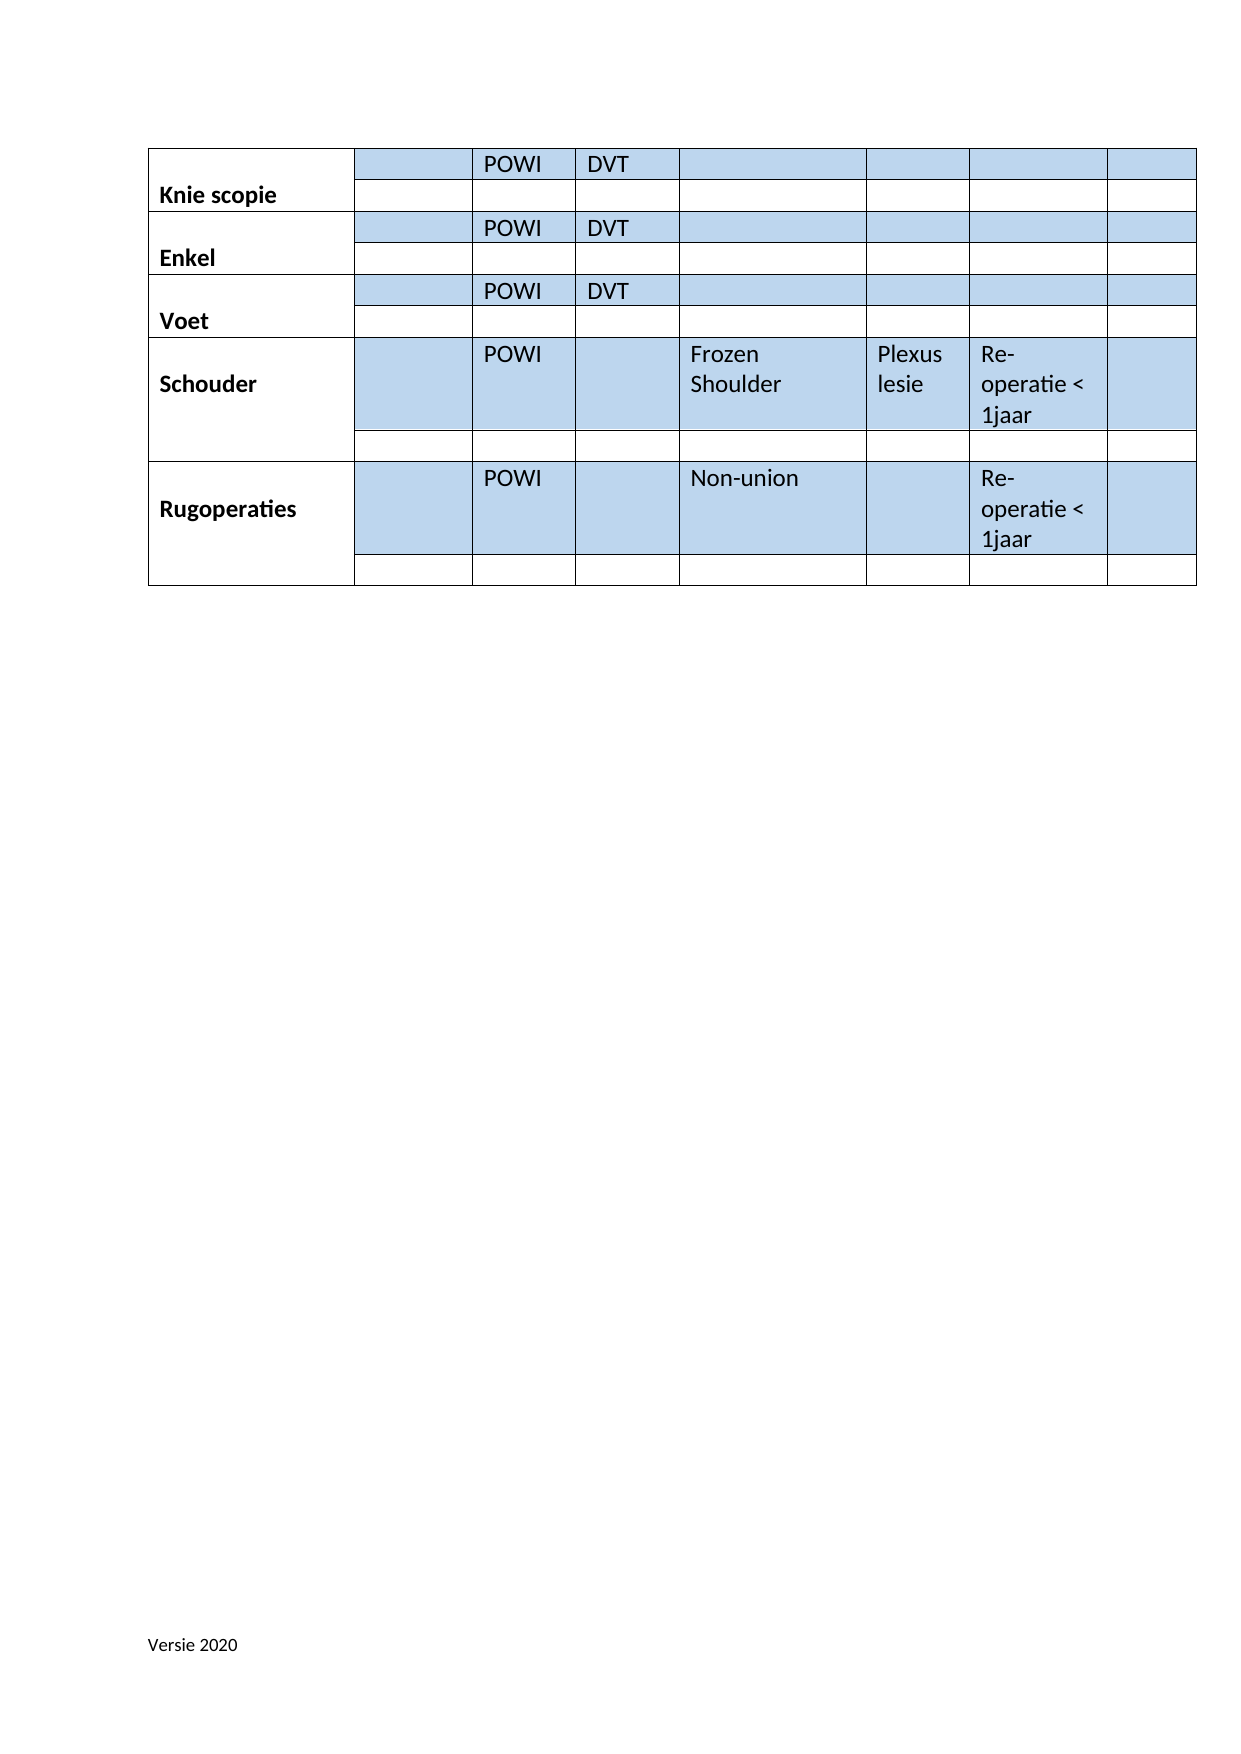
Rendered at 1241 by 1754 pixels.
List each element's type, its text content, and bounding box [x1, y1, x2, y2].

table_cell DVT [576, 149, 679, 179]
table_cell Rugoperaties [149, 462, 354, 585]
table_cell [867, 306, 969, 337]
table_cell [680, 149, 866, 179]
table_cell [355, 338, 472, 429]
table_cell Re-operatie < 1jaar [970, 462, 1107, 554]
table_cell POWI [473, 212, 575, 242]
table_cell Re-operatie < 1jaar [970, 338, 1107, 429]
table_cell [355, 462, 472, 554]
table_cell Non-union [680, 462, 866, 554]
table_cell POWI [473, 275, 575, 305]
table_cell [576, 338, 679, 429]
table_cell [970, 306, 1107, 337]
table_cell [680, 212, 866, 242]
table_cell [970, 149, 1107, 179]
table_cell [867, 462, 969, 554]
table_cell [970, 431, 1107, 461]
table_cell [576, 431, 679, 461]
table_cell Enkel [149, 212, 354, 274]
table_cell [970, 180, 1107, 211]
table_cell [473, 243, 575, 274]
table_cell [576, 306, 679, 337]
table_cell [680, 180, 866, 211]
table_cell [355, 275, 472, 305]
table_cell [576, 462, 679, 554]
table_cell [576, 555, 679, 585]
table_cell [867, 212, 969, 242]
table_cell [1108, 180, 1196, 211]
table_cell [1108, 212, 1196, 242]
table_cell [473, 431, 575, 461]
table_cell [576, 243, 679, 274]
table_cell [680, 275, 866, 305]
table_cell POWI [473, 149, 575, 179]
table_cell [680, 555, 866, 585]
table_cell [1108, 275, 1196, 305]
table_cell [355, 180, 472, 211]
table_cell [576, 180, 679, 211]
table_cell [355, 555, 472, 585]
table_cell [473, 555, 575, 585]
table_cell DVT [576, 275, 679, 305]
table_cell Frozen Shoulder [680, 338, 866, 429]
table_cell [355, 306, 472, 337]
table_cell Plexus lesie [867, 338, 969, 429]
table_cell [867, 275, 969, 305]
table_cell [867, 431, 969, 461]
table_cell POWI [473, 462, 575, 554]
table_cell [355, 149, 472, 179]
table_cell [867, 243, 969, 274]
table_cell Voet [149, 275, 354, 337]
table_cell [1108, 149, 1196, 179]
table_cell [970, 212, 1107, 242]
table_cell [355, 212, 472, 242]
table_cell [1108, 555, 1196, 585]
table_cell Schouder [149, 338, 354, 461]
table_cell [867, 149, 969, 179]
table_cell [1108, 462, 1196, 554]
table_cell [680, 243, 866, 274]
table_cell [1108, 243, 1196, 274]
table_cell [473, 180, 575, 211]
table_cell [867, 180, 969, 211]
table_cell [867, 555, 969, 585]
table_cell POWI [473, 338, 575, 429]
table_cell [355, 431, 472, 461]
table_cell [473, 306, 575, 337]
table_cell [680, 431, 866, 461]
table_cell [970, 243, 1107, 274]
table_cell DVT [576, 212, 679, 242]
table_cell [1108, 431, 1196, 461]
table_cell [970, 555, 1107, 585]
table_cell [1108, 338, 1196, 429]
table_cell [680, 306, 866, 337]
table_cell [970, 275, 1107, 305]
table_cell [355, 243, 472, 274]
table_cell [1108, 306, 1196, 337]
table_cell Knie scopie [149, 149, 354, 211]
